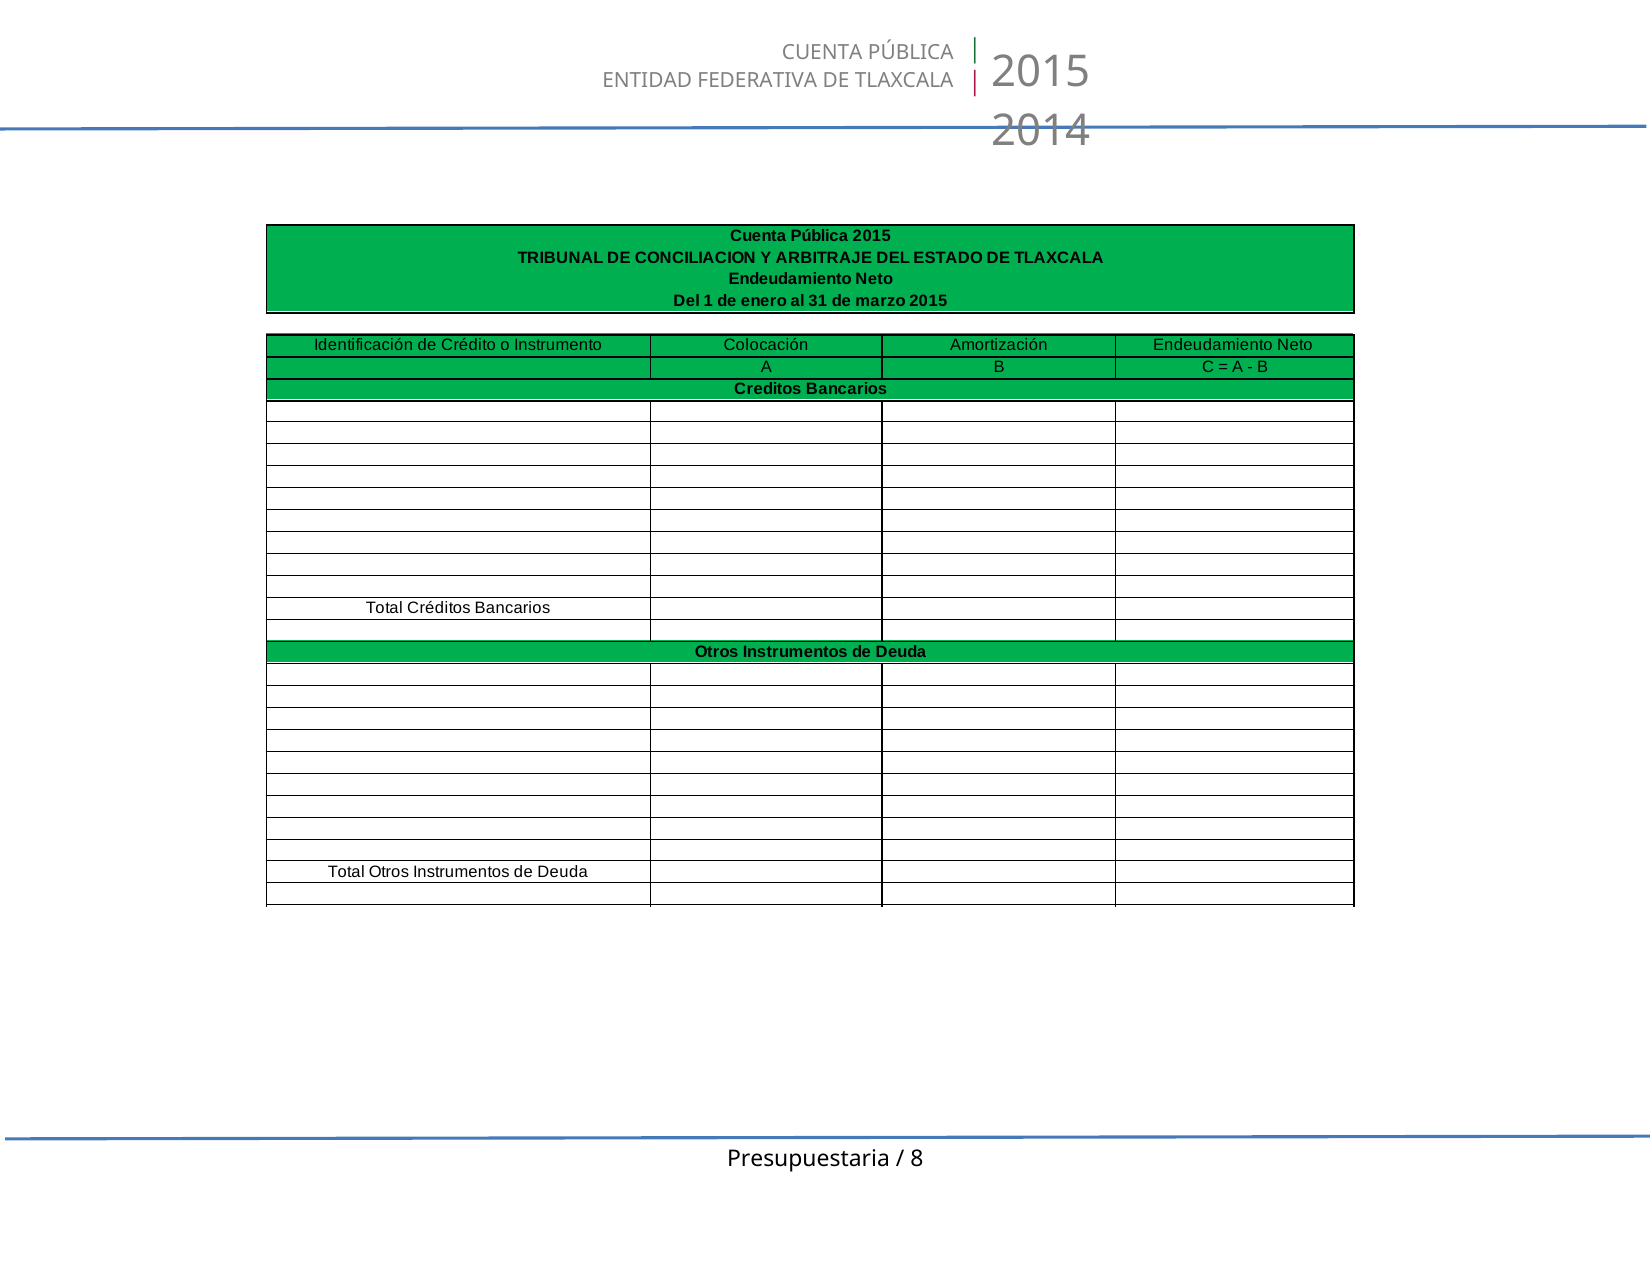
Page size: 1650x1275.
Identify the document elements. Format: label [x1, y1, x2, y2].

picture [968, 28, 985, 99]
